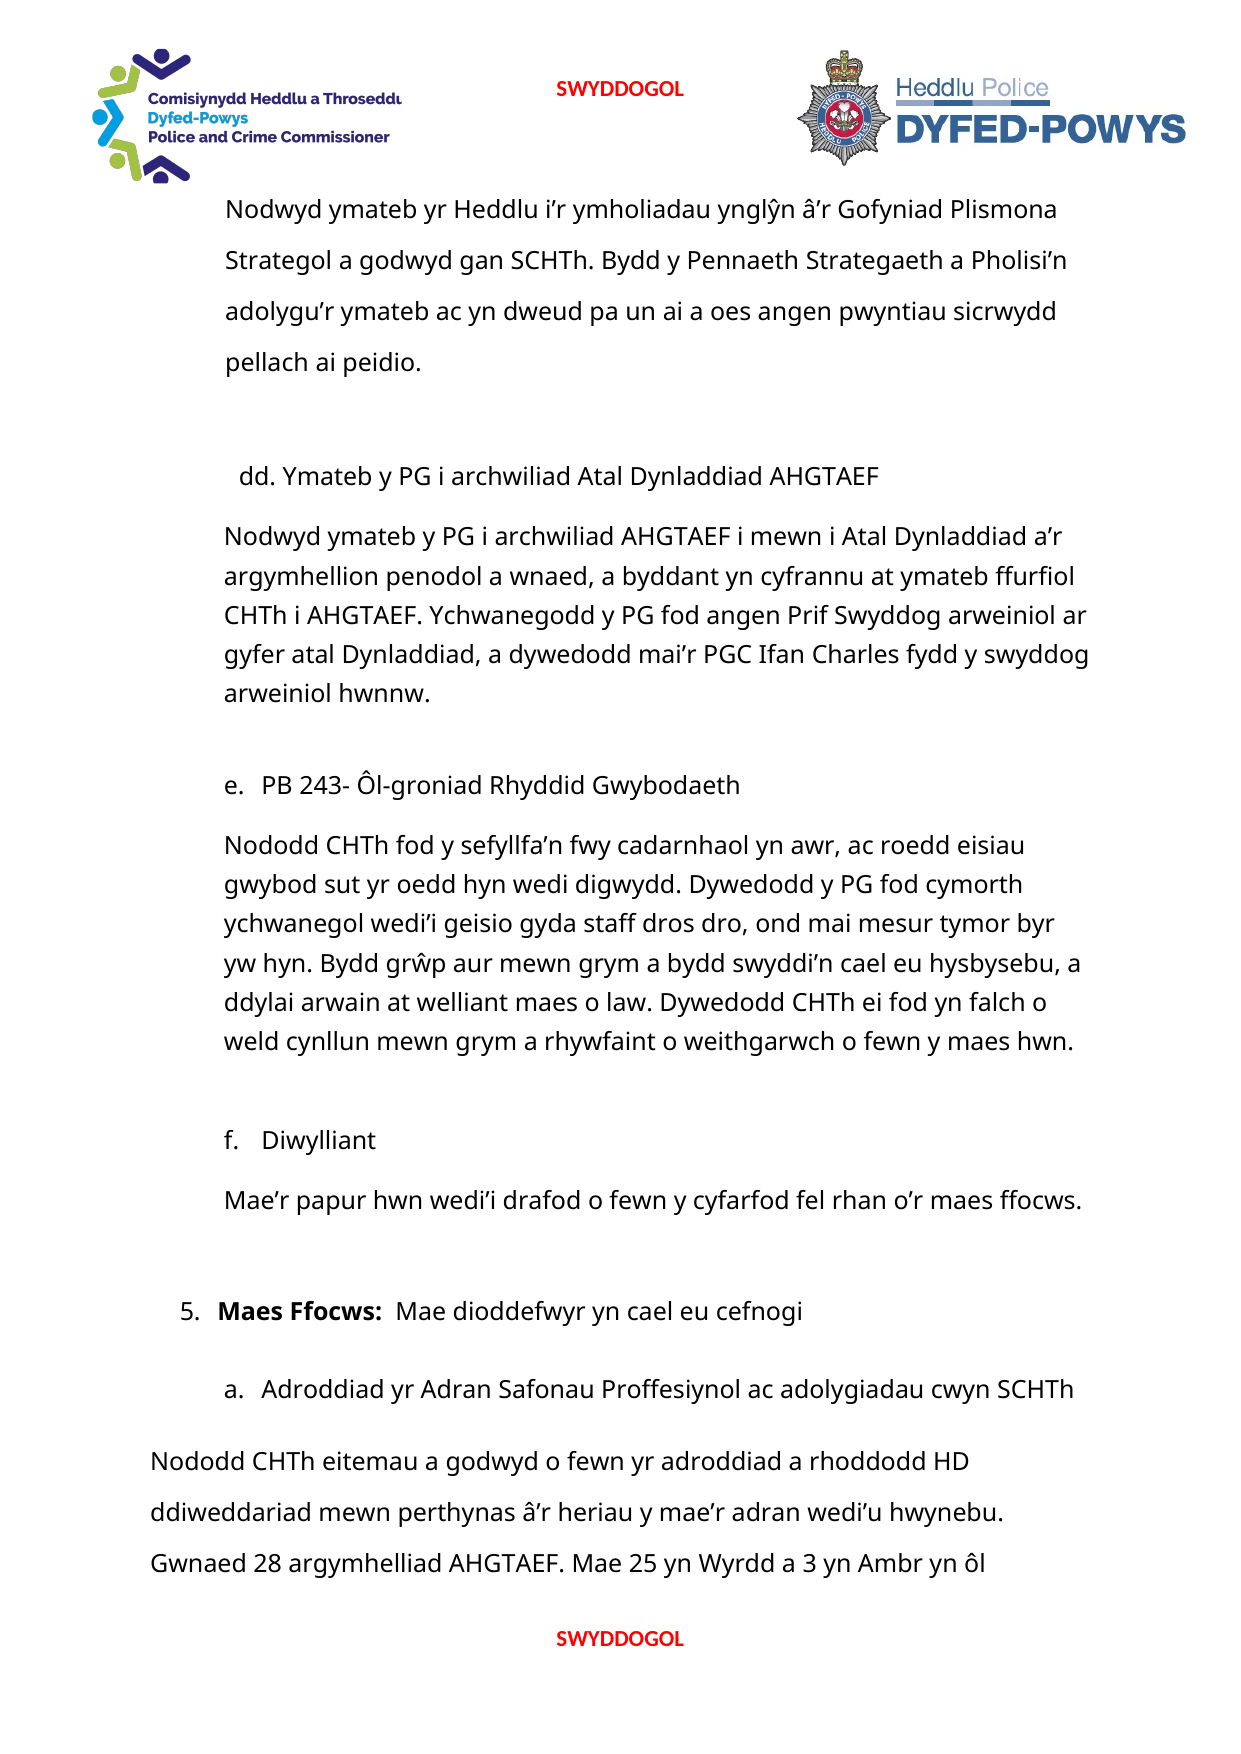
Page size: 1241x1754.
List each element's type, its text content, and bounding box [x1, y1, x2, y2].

list Adroddiad yr Adran Safonau Proffesiynol ac adolygiadau cwyn SCHTh [224, 1372, 1090, 1406]
text Nododd CHTh fod y sefyllfa’n fwy cadarnhaol yn awr, ac roedd eisiau gwybod sut yr oedd hyn wedi digwydd. Dywedodd y PG fod cymorth ychwanegol wedi’i geisio gyda staff dros dro, ond mai mesur tymor byr yw hyn. Bydd grŵp aur mewn grym a bydd swyddi’n cael eu hysbysebu, a ddylai arwain at welliant maes o law. Dywedodd CHTh ei fod yn falch o weld cynllun mewn grym a rhywfaint o weithgarwch o fewn y maes hwn. [224, 828, 1090, 1058]
text dd. Ymateb y PG i archwiliad Atal Dynladdiad AHGTAEF [238, 459, 1090, 493]
text Nodwyd ymateb y PG i archwiliad AHGTAEF i mewn i Atal Dynladdiad a’r argymhellion penodol a wnaed, a byddant yn cyfrannu at ymateb ffurfiol CHTh i AHGTAEF. Ychwanegodd y PG fod angen Prif Swyddog arweiniol ar gyfer atal Dynladdiad, a dywedodd mai’r PGC Ifan Charles fydd y swyddog arweiniol hwnnw. [224, 519, 1090, 710]
picture [795, 49, 1202, 171]
list Maes Ffocws: Mae dioddefwyr yn cael eu cefnogi [179, 1294, 1090, 1328]
list PB 243- Ôl-groniad Rhyddid Gwybodaeth [224, 768, 1090, 802]
text Mae’r papur hwn wedi’i drafod o fewn y cyfarfod fel rhan o’r maes ffocws. [224, 1183, 1090, 1217]
list Nodwyd ymateb yr Heddlu i’r ymholiadau ynglŷn â’r Gofyniad Plismona Strategol a godwyd gan SCHTh. Bydd y Pennaeth Strategaeth a Pholisi’n adolygu’r ymateb ac yn dweud pa un ai a oes angen pwyntiau sicrwydd pellach ai peidio. [225, 192, 1090, 379]
list Diwylliant [224, 1123, 1090, 1157]
picture [92, 48, 402, 183]
